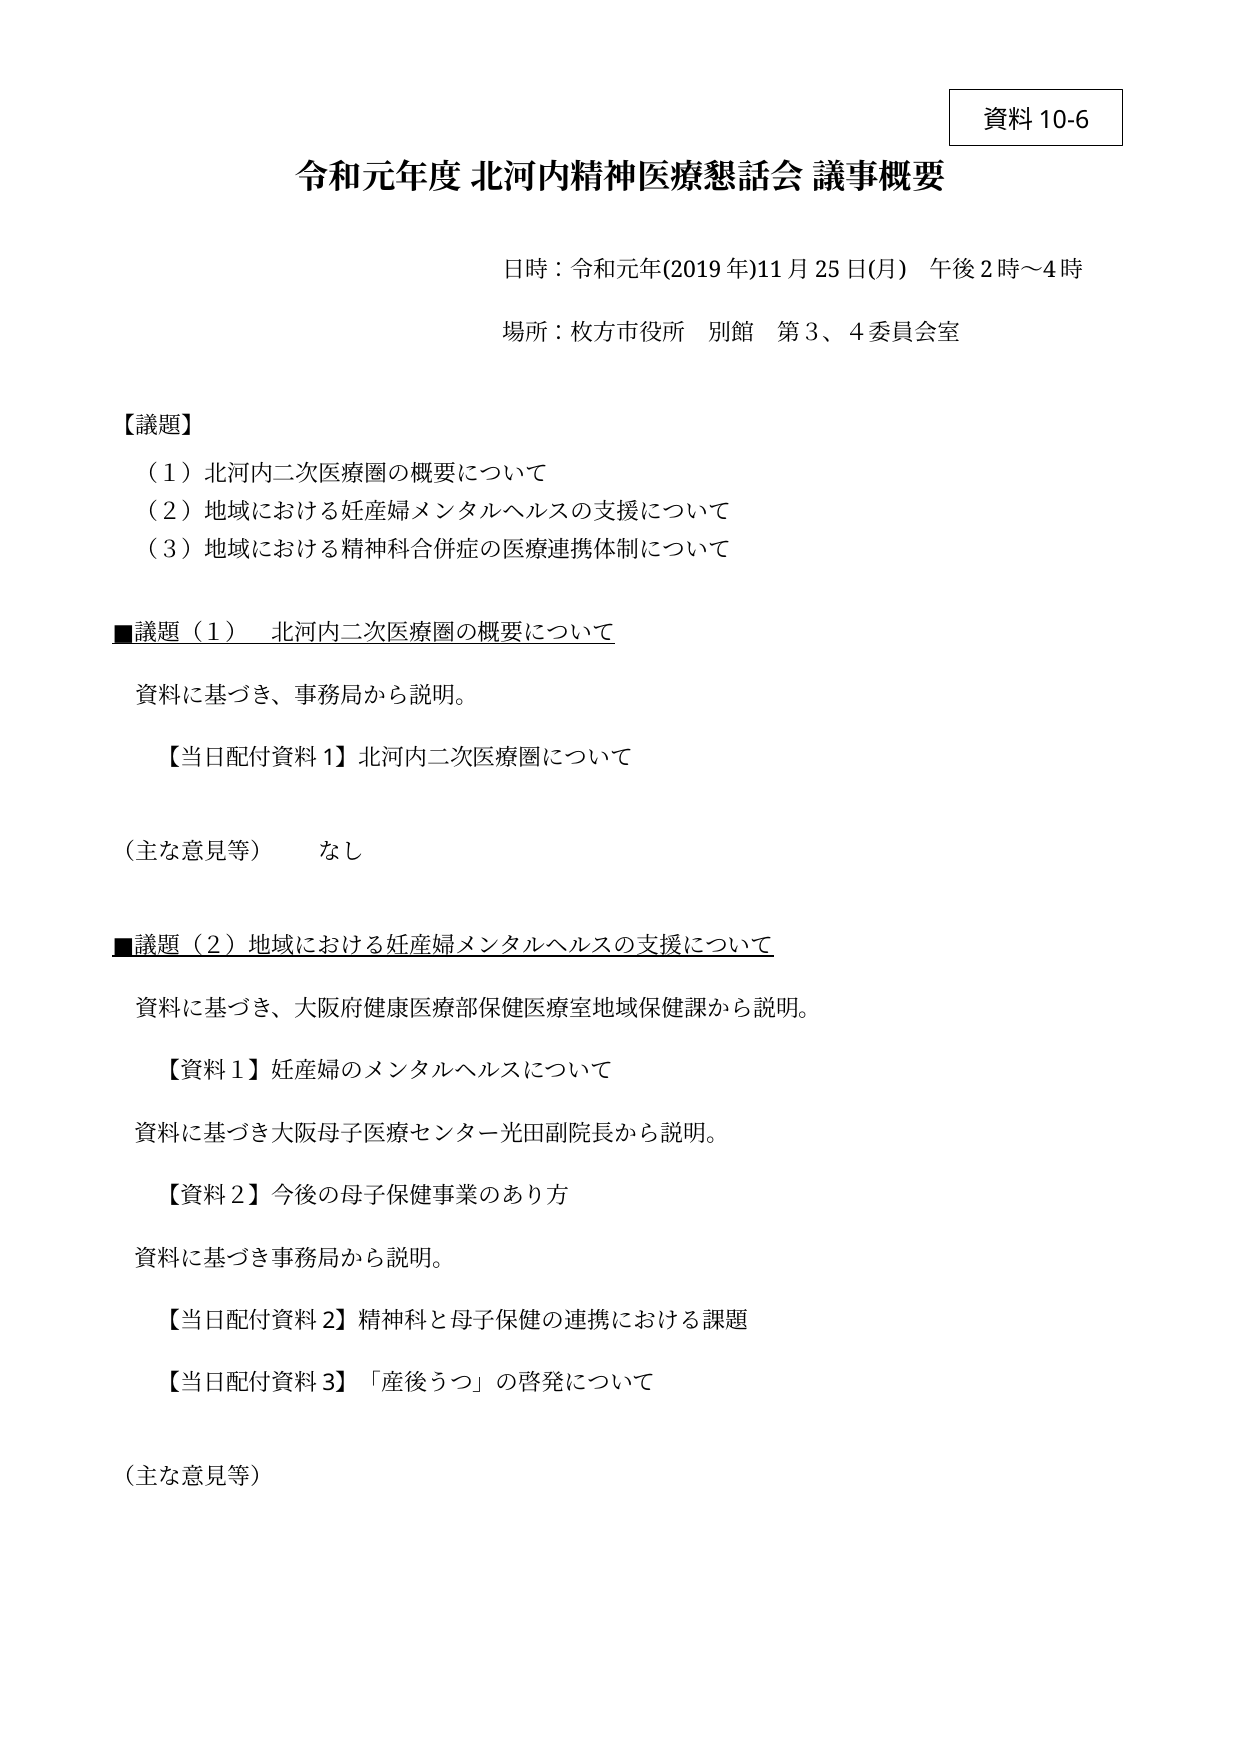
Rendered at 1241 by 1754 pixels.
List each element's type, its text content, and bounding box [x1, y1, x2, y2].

text 資料に基づき事務局から説明。 [134, 1225, 1128, 1287]
text 日時：令和元年(2019年)11月25日(月) 午後2時～4時 [112, 236, 1131, 299]
text （１）北河内二次医療圏の概要について [112, 455, 1128, 488]
text ■議題（１） 北河内二次医療圏の概要について [112, 600, 1128, 662]
text （主な意見等） なし [112, 818, 1128, 881]
text （主な意見等） [112, 1443, 1128, 1506]
text 令和元年度 北河内精神医療懇話会 議事概要 [112, 143, 1128, 205]
text ■議題（２）地域における妊産婦メンタルヘルスの支援について [112, 912, 1128, 975]
text 場所：枚方市役所 別館 第３、４委員会室 [112, 299, 1102, 361]
text 【資料２】今後の母子保健事業のあり方 [134, 1162, 1128, 1225]
text 【当日配付資料1】北河内二次医療圏について [134, 725, 1128, 787]
text 【当日配付資料3】「産後うつ」の啓発について [134, 1350, 1128, 1412]
text 資料に基づき、事務局から説明。 [112, 662, 1128, 725]
text 資料に基づき、大阪府健康医療部保健医療室地域保健課から説明。 [112, 975, 1128, 1037]
text （２）地域における妊産婦メンタルヘルスの支援について [112, 493, 1128, 526]
text （３）地域における精神科合併症の医療連携体制について [112, 531, 1128, 564]
text 資料に基づき大阪母子医療センター光田副院長から説明。 [134, 1100, 1128, 1162]
text 【資料１】妊産婦のメンタルヘルスについて [134, 1037, 1128, 1100]
text 【当日配付資料2】精神科と母子保健の連携における課題 [134, 1287, 1128, 1350]
text 【議題】 [112, 393, 1128, 455]
